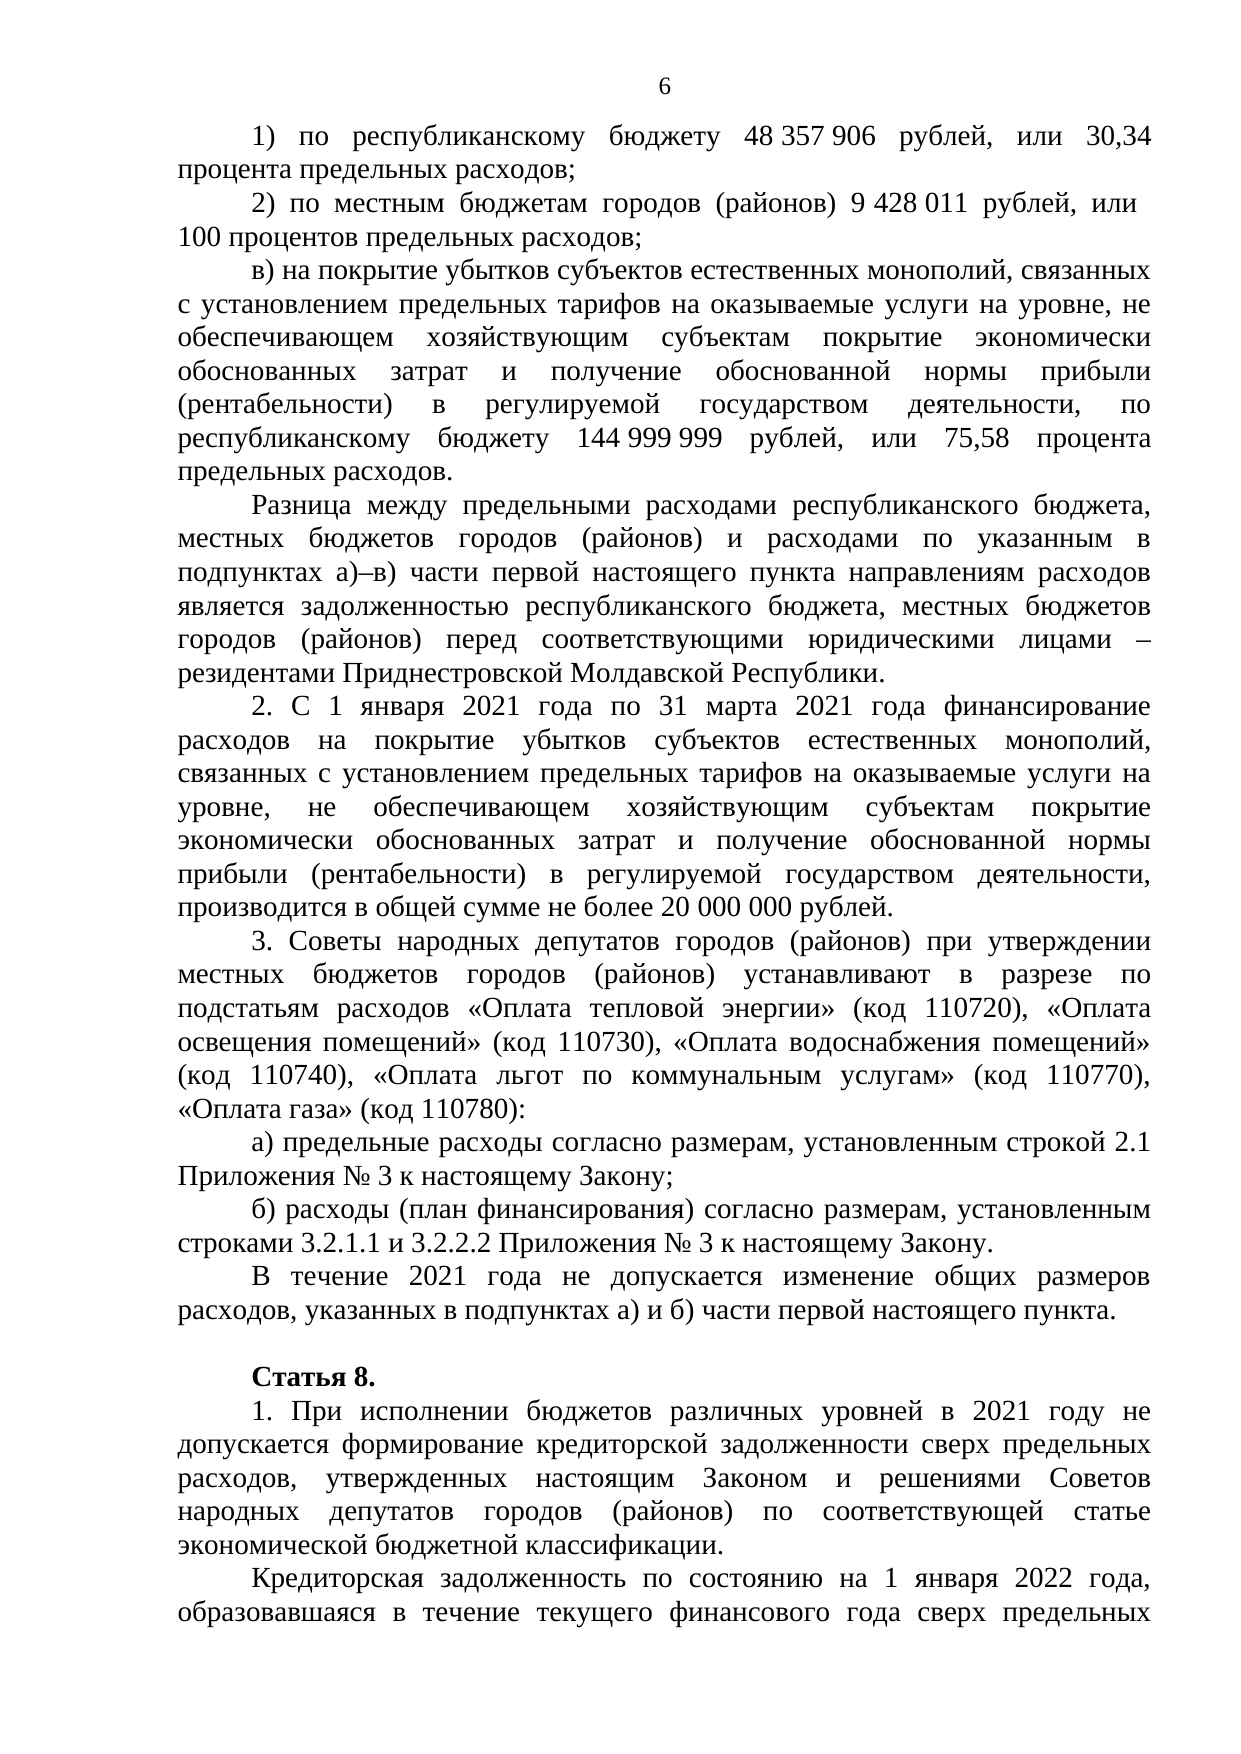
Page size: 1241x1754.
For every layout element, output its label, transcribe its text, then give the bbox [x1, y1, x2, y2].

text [177, 1560, 1152, 1627]
text Статья 8. [177, 1359, 1152, 1393]
text 3. Советы народных депутатов городов (районов) при утверждении местных бюджетов городов (районов) устанавливают в разрезе по подстатьям расходов «Оплата тепловой энергии» (код 110720), «Оплата освещения помещений» (код 110730), «Оплата водоснабжения помещений» (код 110740), «Оплата льгот по коммунальным услугам» (код 110770), «Оплата газа» (код 110780): [177, 923, 1152, 1124]
text 1. При исполнении бюджетов различных уровней в 2021 году не допускается формирование кредиторской задолженности сверх предельных расходов, утвержденных настоящим Законом и решениями Советов народных депутатов городов (районов) по соответствующей статье экономической бюджетной классификации. [177, 1393, 1152, 1560]
text а) предельные расходы согласно размерам, установленным строкой 2.1 Приложения № 3 к настоящему Закону; [177, 1124, 1152, 1191]
text б) расходы (план финансирования) согласно размерам, установленным строками 3.2.1.1 и 3.2.2.2 Приложения № 3 к настоящему Закону. [177, 1191, 1152, 1258]
text 2. С 1 января 2021 года по 31 марта 2021 года финансирование расходов на покрытие убытков субъектов естественных монополий, связанных с установлением предельных тарифов на оказываемые услуги на уровне, не обеспечивающем хозяйствующим субъектам покрытие экономически обоснованных затрат и получение обоснованной нормы прибыли (рентабельности) в регулируемой государством деятельности, производится в общей сумме не более 20 000 000 рублей. [177, 688, 1152, 923]
text в) на покрытие убытков субъектов естественных монополий, связанных с установлением предельных тарифов на оказываемые услуги на уровне, не обеспечивающем хозяйствующим субъектам покрытие экономически обоснованных затрат и получение обоснованной нормы прибыли (рентабельности) в регулируемой государством деятельности, по республиканскому бюджету 144 999 999 рублей, или 75,58 процента предельных расходов. [177, 252, 1152, 487]
text В течение 2021 года не допускается изменение общих размеров расходов, указанных в подпунктах а) и б) части первой настоящего пункта. [177, 1258, 1152, 1326]
text 2) по местным бюджетам городов (районов) 9 428 011 рублей, или 100 процентов предельных расходов; [177, 185, 1152, 252]
text 1) по республиканскому бюджету 48 357 906 рублей, или 30,34 процента предельных расходов; [177, 118, 1152, 185]
text Разница между предельными расходами республиканского бюджета, местных бюджетов городов (районов) и расходами по указанным в подпунктах а)–в) части первой настоящего пункта направлениям расходов является задолженностью республиканского бюджета, местных бюджетов городов (районов) перед соответствующими юридическими лицами – резидентами Приднестровской Молдавской Республики. [177, 487, 1152, 688]
